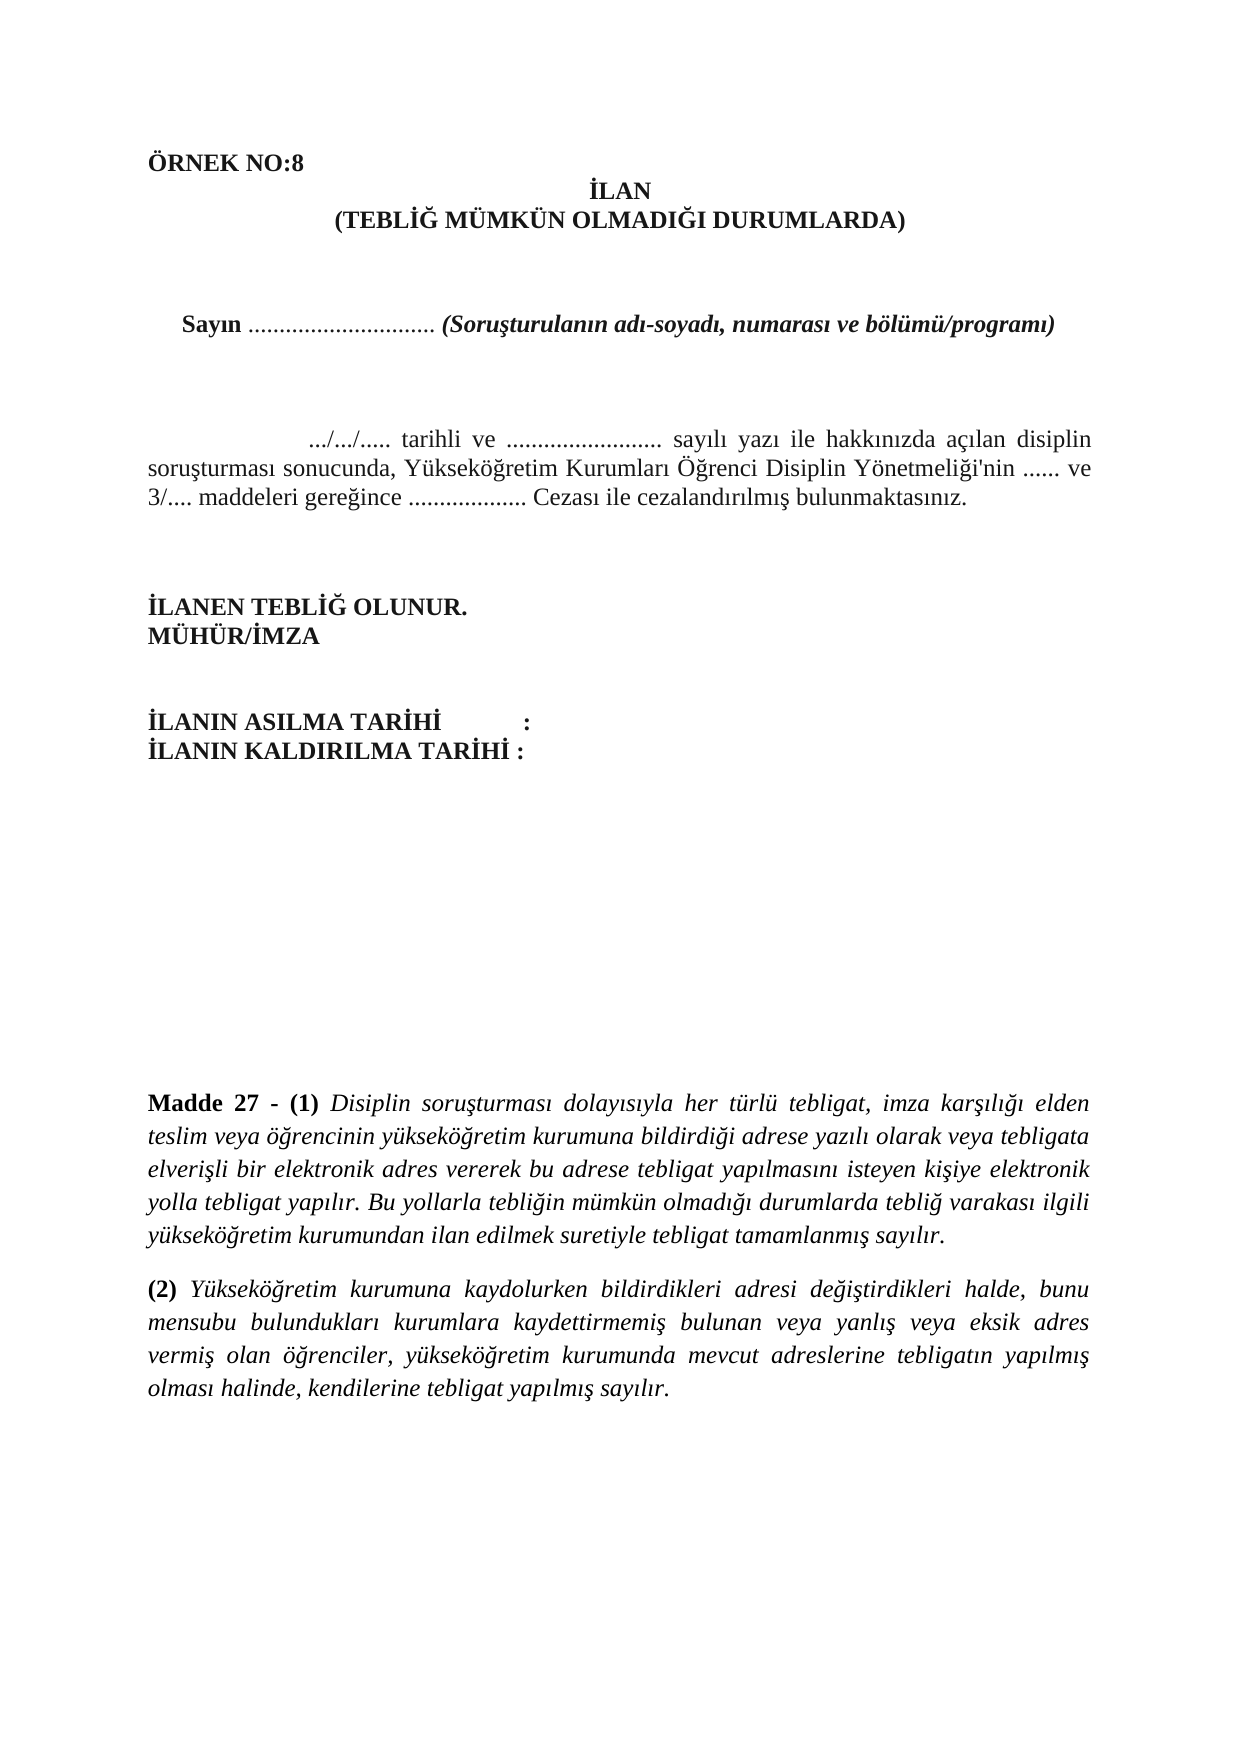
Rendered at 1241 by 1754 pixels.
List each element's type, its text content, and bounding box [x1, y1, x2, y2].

text (TEBLİĞ MÜMKÜN OLMADIĞI DURUMLARDA) [148, 205, 1093, 234]
text ÖRNEK NO:8 [148, 148, 1093, 176]
text İLAN [148, 176, 1093, 205]
text (2) Yükseköğretim kurumuna kaydolurken bildirdikleri adresi değiştirdikleri halde, bunu mensubu bulundukları kurumlara kaydettirmemiş bulunan veya yanlış veya eksik adres vermiş olan öğrenciler, yükseköğretim kurumunda mevcut adreslerine tebligatın yapılmış olması halinde, kendilerine tebligat yapılmış sayılır. [148, 1274, 1093, 1402]
text Madde 27 - (1) Disiplin soruşturması dolayısıyla her türlü tebligat, imza karşılığı elden teslim veya öğrencinin yükseköğretim kurumuna bildirdiği adrese yazılı olarak veya tebligata elverişli bir elektronik adres vererek bu adrese tebligat yapılmasını isteyen kişiye elektronik yolla tebligat yapılır. Bu yollarla tebliğin mümkün olmadığı durumlarda tebliğ varakası ilgili yükseköğretim kurumundan ilan edilmek suretiyle tebligat tamamlanmış sayılır. [148, 1088, 1093, 1249]
text İLANIN ASILMA TARİHİ : [148, 650, 1093, 736]
text İLANIN KALDIRILMA TARİHİ : [148, 736, 1093, 765]
text MÜHÜR/İMZA [148, 621, 1093, 650]
text Sayın .............................. (Soruşturulanın adı-soyadı, numarası ve bölümü/programı) [148, 309, 1093, 338]
text İLANEN TEBLİĞ OLUNUR. [148, 592, 1093, 621]
text .../.../..... tarihli ve ......................... sayılı yazı ile hakkınızda açılan disiplin soruşturması sonucunda, Yükseköğretim Kurumları Öğrenci Disiplin Yönetmeliği'nin ...... ve 3/.... maddeleri gereğince ................... Cezası ile cezalandırılmış bulunmaktasınız. [148, 367, 1093, 511]
